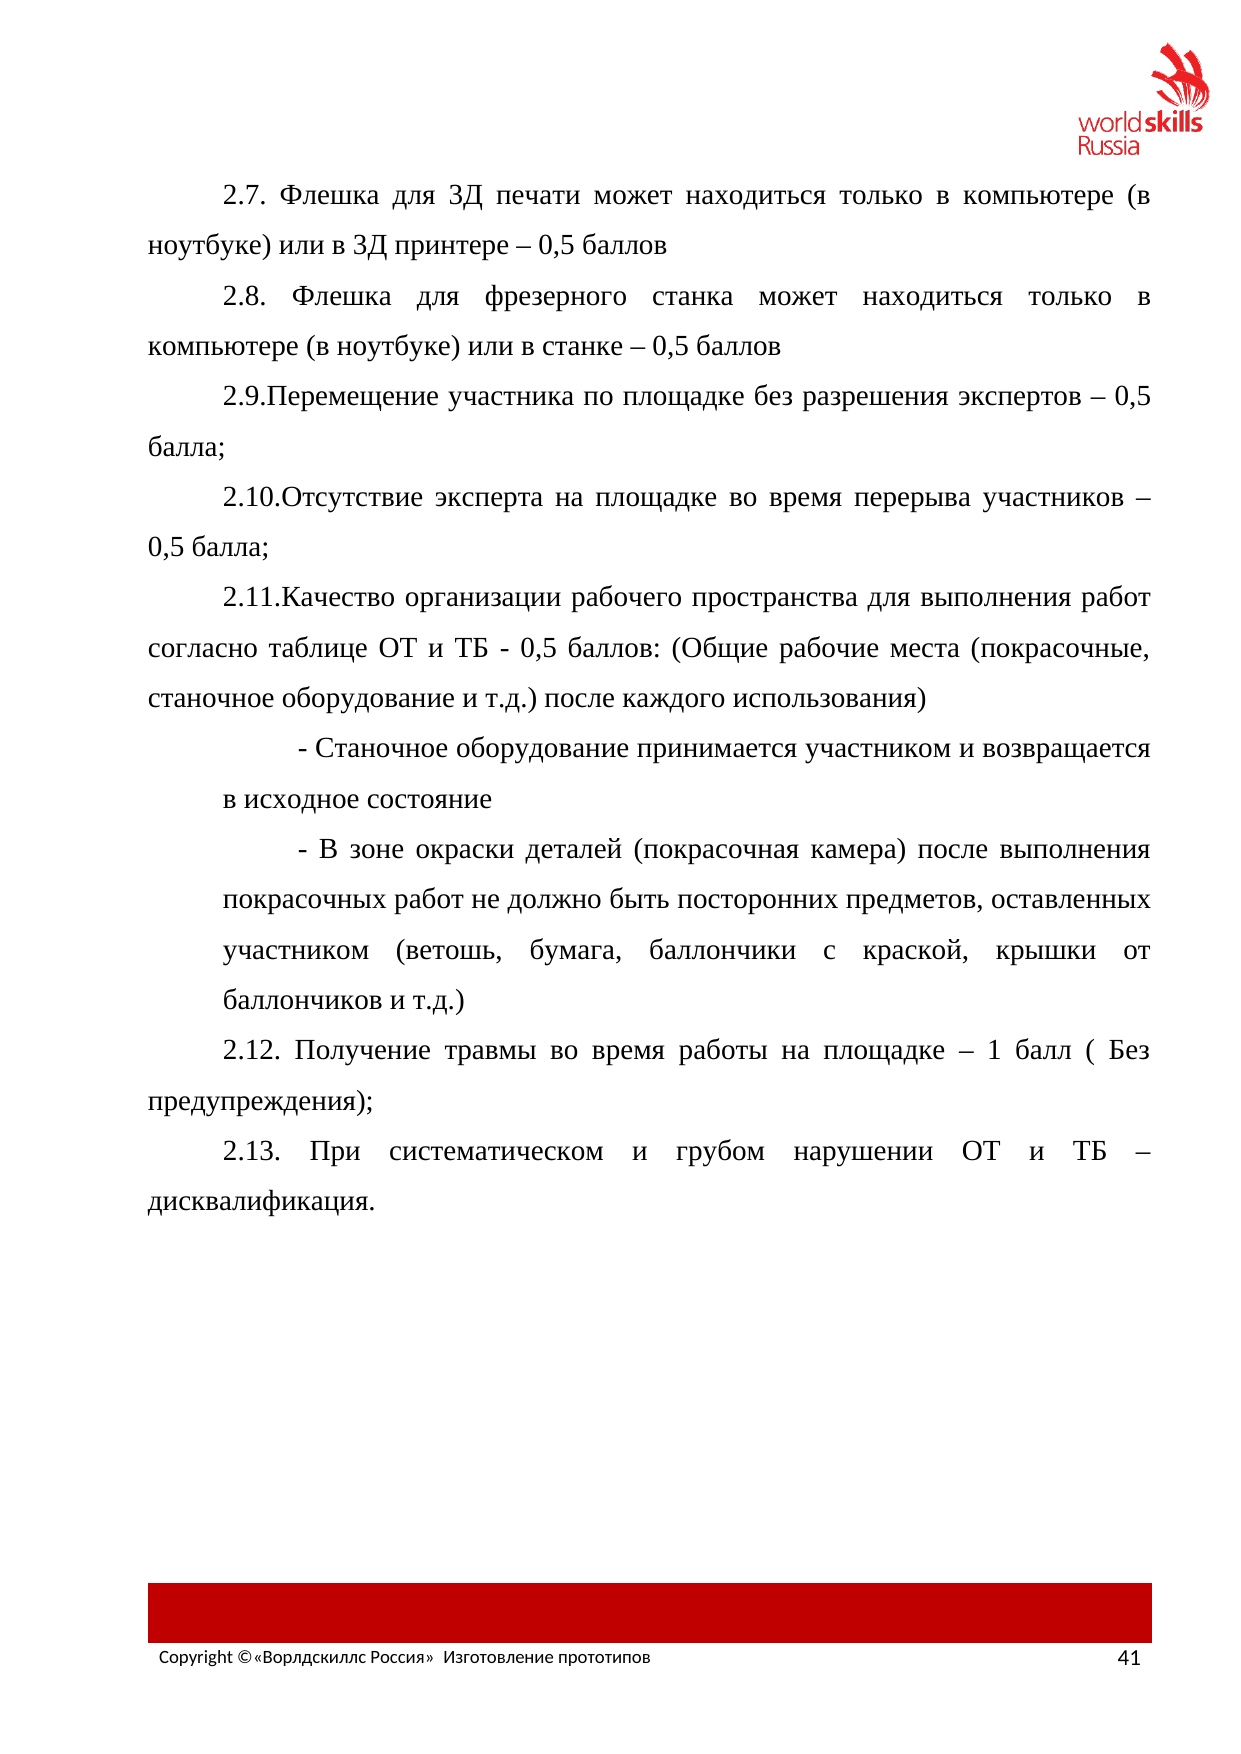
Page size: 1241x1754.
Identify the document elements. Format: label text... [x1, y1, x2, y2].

text 2.12. Получение травмы во время работы на площадке – 1 балл ( Без предупреждения); [148, 1032, 1152, 1116]
picture [1078, 42, 1235, 155]
text 2.11.Качество организации рабочего пространства для выполнения работ согласно таблице ОТ и ТБ - 0,5 баллов: (Общие рабочие места (покрасочные, станочное оборудование и т.д.) после каждого использования) [148, 579, 1152, 714]
text 2.10.Отсутствие эксперта на площадке во время перерыва участников – 0,5 балла; [148, 479, 1152, 563]
text 2.9.Перемещение участника по площадке без разрешения экспертов – 0,5 балла; [148, 378, 1152, 462]
text 2.13. При систематическом и грубом нарушении ОТ и ТБ – дисквалификация. [148, 1133, 1152, 1259]
text 2.7. Флешка для 3Д печати может находиться только в компьютере (в ноутбуке) или в 3Д принтере – 0,5 баллов [148, 177, 1152, 261]
text 2.8. Флешка для фрезерного станка может находиться только в компьютере (в ноутбуке) или в станке – 0,5 баллов [148, 278, 1152, 362]
text - В зоне окраски деталей (покрасочная камера) после выполнения покрасочных работ не должно быть посторонних предметов, оставленных участником (ветошь, бумага, баллончики с краской, крышки от баллончиков и т.д.) [223, 831, 1152, 1016]
text - Станочное оборудование принимается участником и возвращается в исходное состояние [223, 731, 1152, 814]
